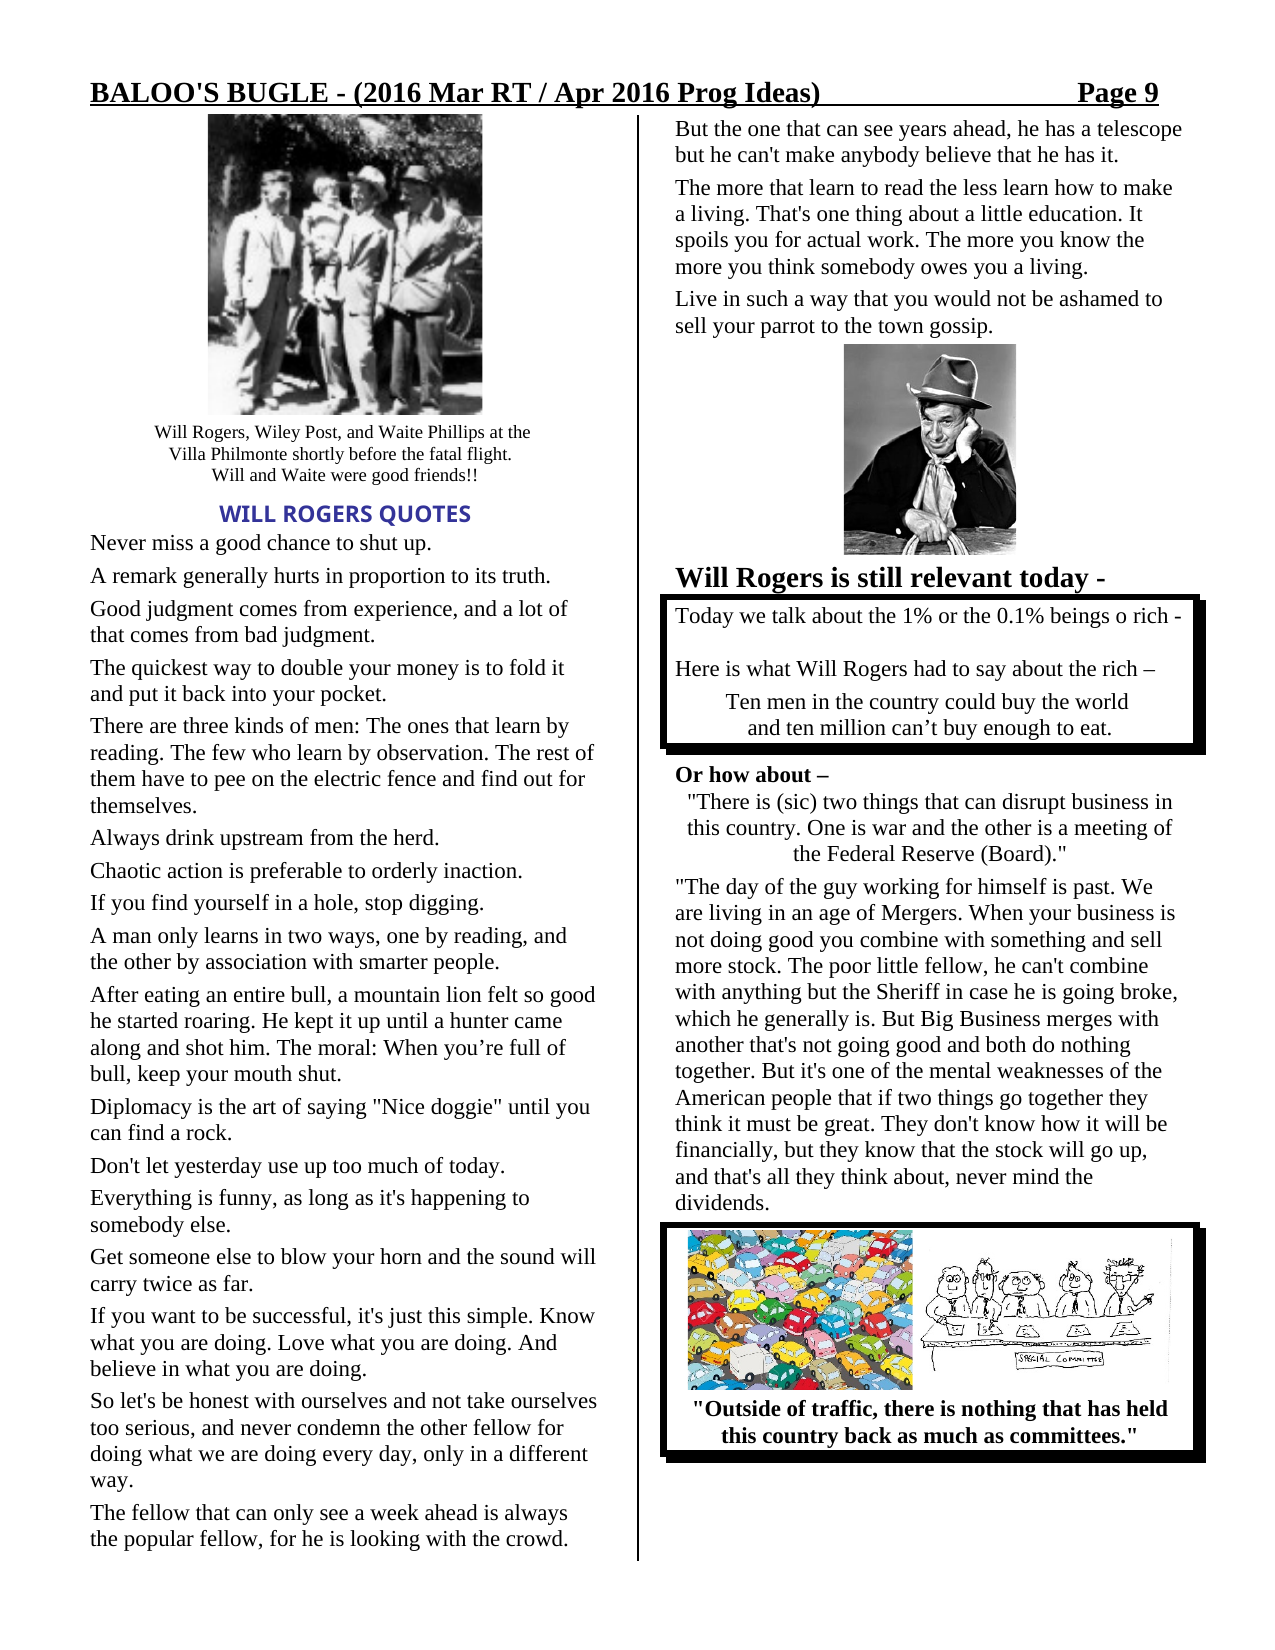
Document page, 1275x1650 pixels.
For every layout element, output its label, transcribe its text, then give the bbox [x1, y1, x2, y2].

picture [843, 344, 1017, 555]
text The quickest way to double your money is to fold it and put it back into your pocket. [90, 654, 600, 706]
text The more that learn to read the less learn how to make a living. That's one thing about a little education. It spoils you for actual work. The more you know the more you think somebody owes you a living. [675, 174, 1185, 279]
text Will Rogers, Wiley Post, and Waite Phillips at the Villa Philmonte shortly before the fatal flight. Will and Waite were good friends!! [90, 421, 600, 486]
text After eating an entire bull, a mountain lion felt so good he started roaring. He kept it up until a hunter came along and shot him. The moral: When you’re full of bull, keep your mouth shut. [90, 981, 600, 1086]
text "The day of the guy working for himself is past. We are living in an age of Mergers. When your business is not doing good you combine with something and sell more stock. The poor little fellow, he can't combine with anything but the Sheriff in case he is going broke, which he generally is. But Big Business merges with another that's not going good and both do nothing together. But it's one of the mental weaknesses of the American people that if two things go together they think it must be great. They don't know how it will be financially, but they know that the stock will go up, and that's all they think about, never mind the dividends. [675, 873, 1185, 1216]
text "There is (sic) two things that can disrupt business in this country. One is war and the other is a meeting of the Federal Reserve (Board)." [675, 788, 1185, 867]
picture [207, 114, 483, 415]
text If you want to be successful, it's just this simple. Know what you are doing. Love what you are doing. And believe in what you are doing. [90, 1302, 600, 1381]
text So let's be honest with ourselves and not take ourselves too serious, and never condemn the other fellow for doing what we are doing every day, only in a different way. [90, 1387, 600, 1493]
text Live in such a way that you would not be ashamed to sell your parrot to the town gossip. [675, 285, 1185, 338]
text Ten men in the country could buy the world and ten million can’t buy enough to eat. [667, 679, 1193, 743]
text Don't let yesterday use up too much of today. [90, 1152, 600, 1178]
text The fellow that can only see a week ahead is always the popular fellow, for he is looking with the crowd. But the one that can see years ahead, he has a telescope but he can't make anybody believe that he has it. [675, 115, 1185, 167]
text A man only learns in two ways, one by reading, and the other by association with smarter people. [90, 922, 600, 975]
text Good judgment comes from experience, and a lot of that comes from bad judgment. [90, 595, 600, 647]
text A remark generally hurts in proportion to its truth. [90, 562, 600, 588]
text There are three kinds of men: The ones that learn by reading. The few who learn by observation. The rest of them have to pee on the electric fence and find out for themselves. [90, 713, 600, 818]
text If you find yourself in a hole, stop digging. [90, 889, 600, 916]
picture [687, 1230, 1173, 1390]
text Everything is funny, as long as it's happening to somebody else. [90, 1184, 600, 1237]
text "Outside of traffic, there is nothing that has held this country back as much as committees." [667, 1387, 1193, 1450]
text Or how about – [675, 761, 1185, 788]
text Will Rogers is still relevant today - [675, 561, 1185, 594]
text Today we talk about the 1% or the 0.1% beings o rich - Here is what Will Rogers had to say about the rich – [667, 600, 1193, 679]
text Diplomacy is the art of saying "Nice doggie" until you can find a rock. [90, 1093, 600, 1145]
text The fellow that can only see a week ahead is always the popular fellow, for he is looking with the crowd. But the one that can see years ahead, he has a telescope but he can't make anybody believe that he has it. [90, 1499, 600, 1552]
text Always drink upstream from the herd. [90, 824, 600, 851]
text Chaotic action is preferable to orderly inaction. [90, 857, 600, 883]
text Never miss a good chance to shut up. [90, 529, 600, 556]
subtitle WILL ROGERS QUOTES [90, 498, 600, 529]
text Get someone else to blow your horn and the sound will carry twice as far. [90, 1243, 600, 1296]
